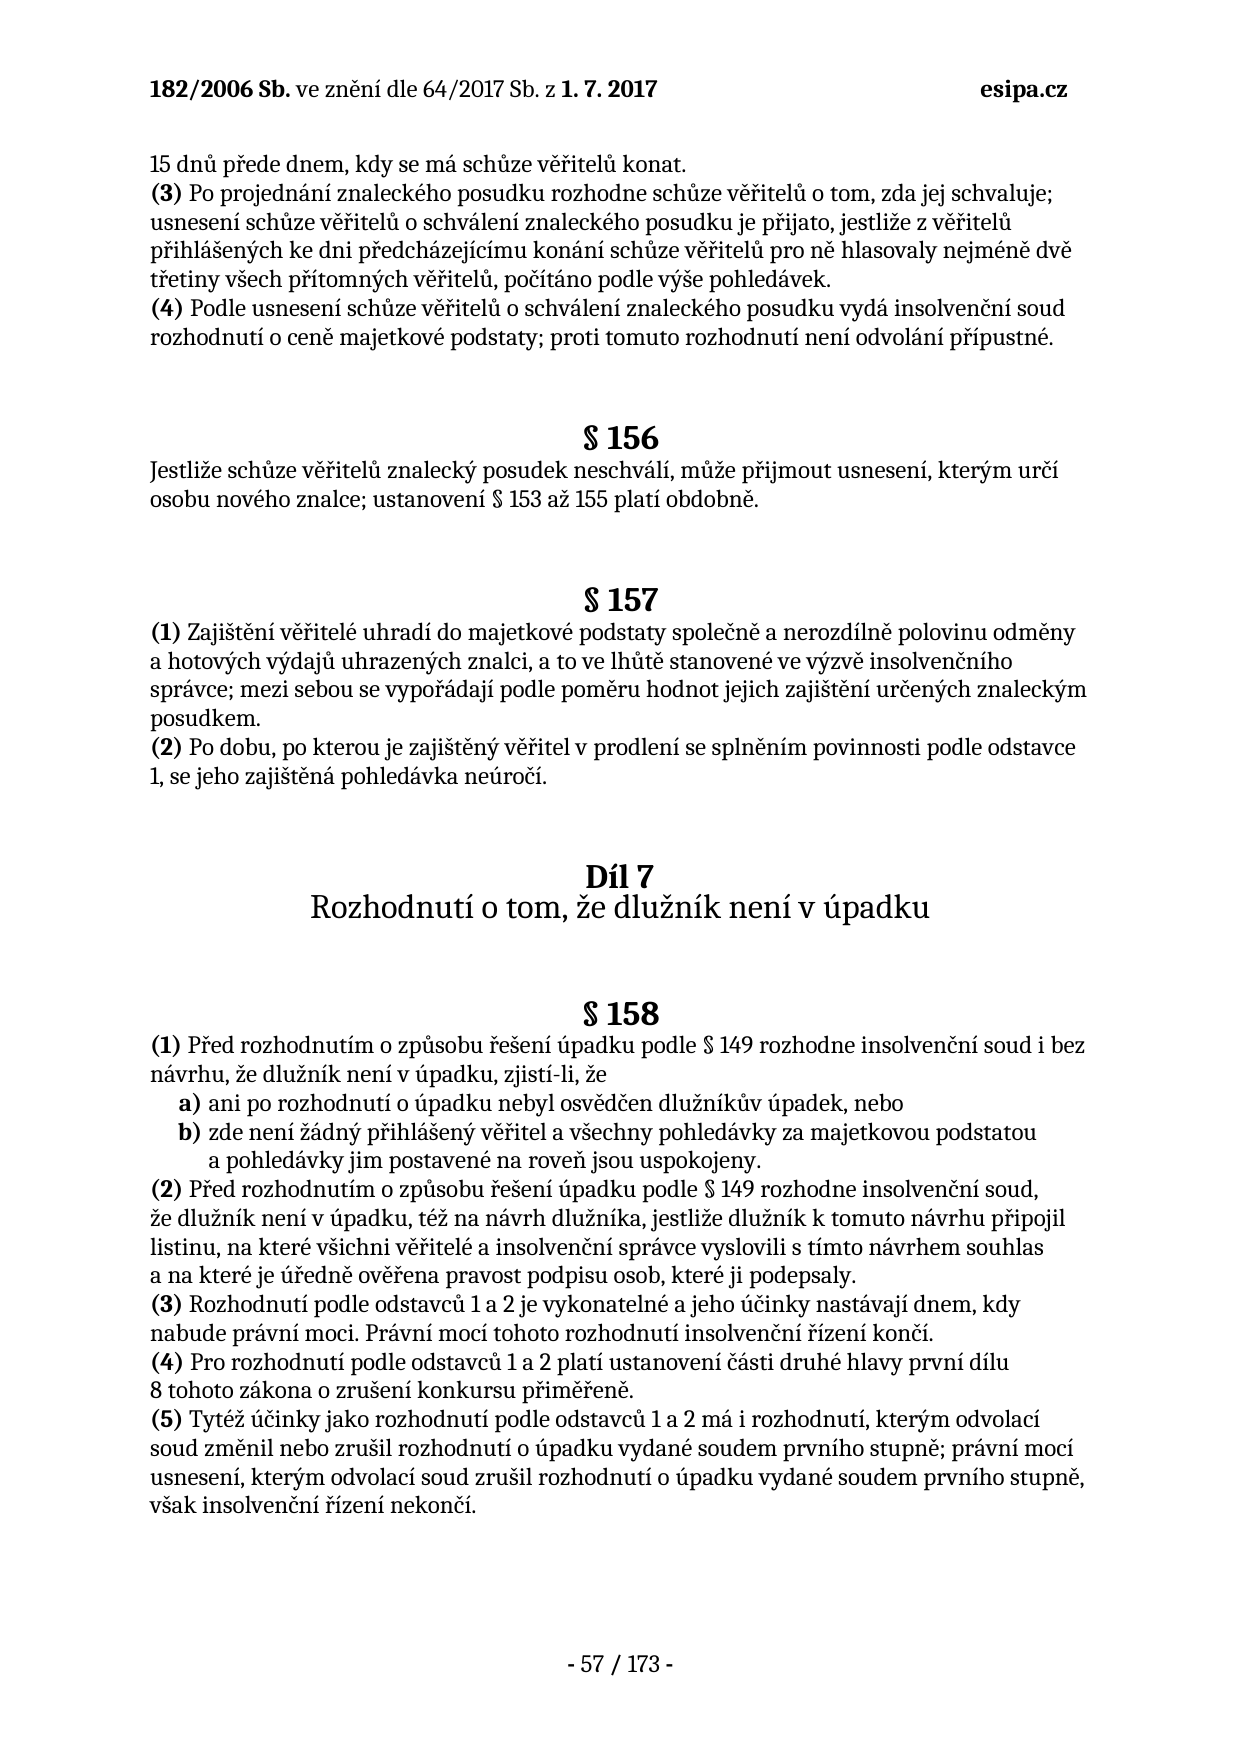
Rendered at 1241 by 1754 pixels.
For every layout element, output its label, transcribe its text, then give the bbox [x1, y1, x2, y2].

text (1) Před rozhodnutím o způsobu řešení úpadku podle § 149 rozhodne insolvenční soud i bez návrhu, že dlužník není v úpadku, zjistí-li, že [150, 1031, 1090, 1089]
text (5) Tytéž účinky jako rozhodnutí podle odstavců 1 a 2 má i rozhodnutí, kterým odvolací soud změnil nebo zrušil rozhodnutí o úpadku vydané soudem prvního stupně; právní mocí usnesení, kterým odvolací soud zrušil rozhodnutí o úpadku vydané soudem prvního stupně, však insolvenční řízení nekončí. [150, 1405, 1090, 1520]
text (3) Rozhodnutí podle odstavců 1 a 2 je vykonatelné a jeho účinky nastávají dnem, kdy nabude právní moci. Právní mocí tohoto rozhodnutí insolvenční řízení končí. [150, 1290, 1090, 1347]
subtitle § 156 [150, 424, 1090, 456]
text b) zde není žádný přihlášený věřitel a všechny pohledávky za majetkovou podstatou a pohledávky jim postavené na roveň jsou uspokojeny. [150, 1117, 1090, 1175]
text (4) Podle usnesení schůze věřitelů o schválení znaleckého posudku vydá insolvenční soud rozhodnutí o ceně majetkové podstaty; proti tomuto rozhodnutí není odvolání přípustné. [150, 294, 1090, 351]
text (1) Zajištění věřitelé uhradí do majetkové podstaty společně a nerozdílně polovinu odměny a hotových výdajů uhrazených znalci, a to ve lhůtě stanovené ve výzvě insolvenčního správce; mezi sebou se vypořádají podle poměru hodnot jejich zajištění určených znaleckým posudkem. [150, 618, 1090, 733]
text a) ani po rozhodnutí o úpadku nebyl osvědčen dlužníkův úpadek, nebo [150, 1089, 1090, 1117]
text (2) Po dobu, po kterou je zajištěný věřitel v prodlení se splněním povinnosti podle odstavce 1, se jeho zajištěná pohledávka neúročí. [150, 733, 1090, 790]
text (4) Pro rozhodnutí podle odstavců 1 a 2 platí ustanovení části druhé hlavy první dílu 8 tohoto zákona o zrušení konkursu přiměřeně. [150, 1347, 1090, 1405]
subtitle § 157 [150, 586, 1090, 618]
text Jestliže schůze věřitelů znalecký posudek neschválí, může přijmout usnesení, kterým určí osobu nového znalce; ustanovení § 153 až 155 platí obdobně. [150, 456, 1090, 513]
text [150, 150, 1090, 179]
subtitle Díl 7 -Rozhodnutí o tom, že dlužník není v úpadku [150, 863, 1090, 927]
text (2) Před rozhodnutím o způsobu řešení úpadku podle § 149 rozhodne insolvenční soud, že dlužník není v úpadku, též na návrh dlužníka, jestliže dlužník k tomuto návrhu připojil listinu, na které všichni věřitelé a insolvenční správce vyslovili s tímto návrhem souhlas a na které je úředně ověřena pravost podpisu osob, které ji podepsaly. [150, 1175, 1090, 1290]
text (3) Po projednání znaleckého posudku rozhodne schůze věřitelů o tom, zda jej schvaluje; usnesení schůze věřitelů o schválení znaleckého posudku je přijato, jestliže z věřitelů přihlášených ke dni předcházejícímu konání schůze věřitelů pro ně hlasovaly nejméně dvě třetiny všech přítomných věřitelů, počítáno podle výše pohledávek. [150, 179, 1090, 294]
subtitle § 158 [150, 999, 1090, 1031]
